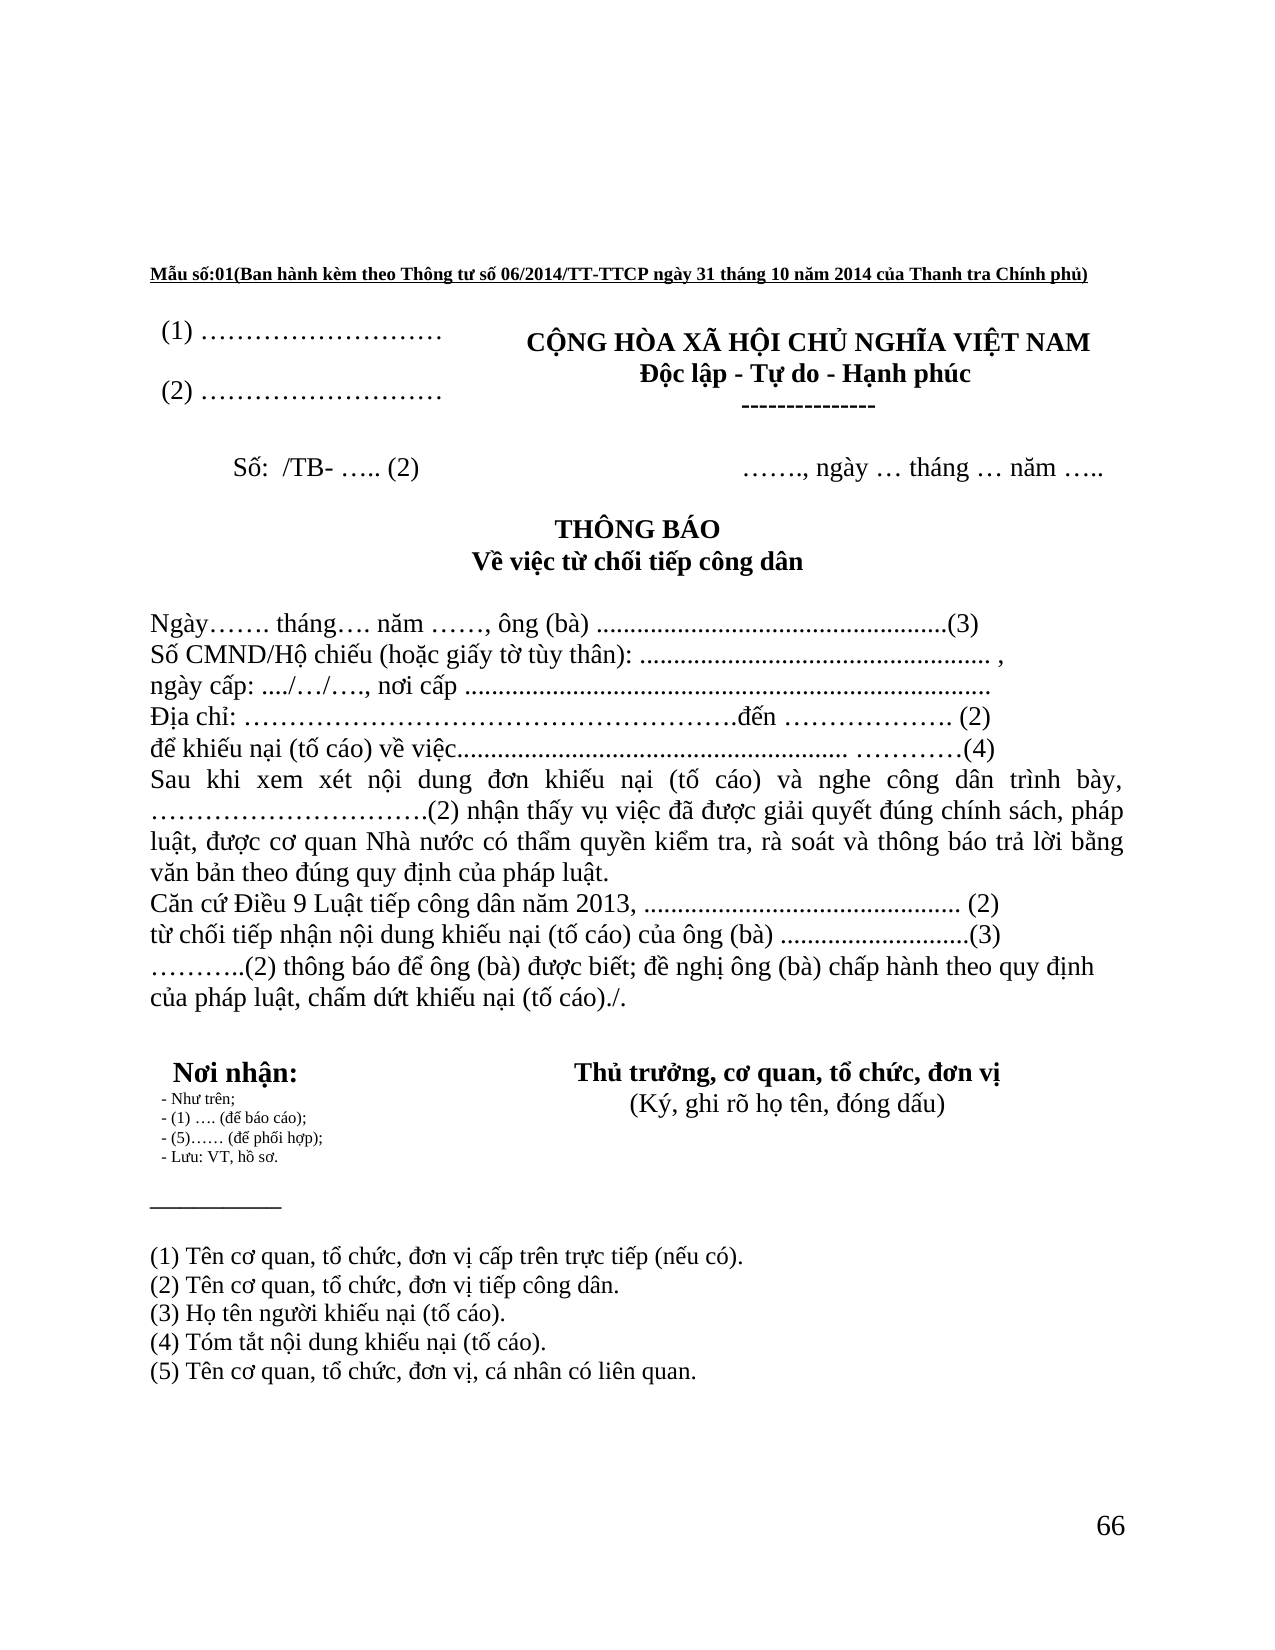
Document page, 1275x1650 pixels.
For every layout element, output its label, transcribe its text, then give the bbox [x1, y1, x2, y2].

text Mẫu số:01(Ban hành kèm theo Thông tư số 06/2014/TT-TTCP ngày 31 tháng 10 năm 2014 của Thanh tra Chính phủ) [150, 263, 1125, 285]
table_header Nơi nhận: - Như trên; - (1) …. (để báo cáo); - (5)…… (để phối hợp); - Lưu: VT, hồ sơ. [150, 1043, 536, 1166]
table_header CỘNG HÒA XÃ HỘI CHỦ NGHĨA VIỆT NAM Độc lập - Tự do - Hạnh phúc --------------- [502, 314, 1115, 439]
table_header Thủ trưởng, cơ quan, tổ chức, đơn vị (Ký, ghi rõ họ tên, đóng dấu) [536, 1043, 1038, 1166]
text THÔNG BÁO [150, 514, 1125, 545]
text _________ [150, 1178, 1125, 1212]
text Địa chỉ: ……………………………………………….đến ………………. (2) [150, 701, 1125, 732]
table_cell ……., ngày … tháng … năm ….. [502, 439, 1115, 482]
text (5) Tên cơ quan, tổ chức, đơn vị, cá nhân có liên quan. [150, 1356, 1125, 1385]
table_header (1) ……………………… (2) ……………………… [150, 314, 502, 439]
text (4) Tóm tắt nội dung khiếu nại (tố cáo). [150, 1327, 1125, 1356]
text từ chối tiếp nhận nội dung khiếu nại (tố cáo) của ông (bà) ............................(3) [150, 918, 1125, 950]
text Về việc từ chối tiếp công dân [150, 545, 1125, 576]
text (3) Họ tên người khiếu nại (tố cáo). [150, 1298, 1125, 1327]
text (1) Tên cơ quan, tổ chức, đơn vị cấp trên trực tiếp (nếu có). [150, 1241, 1125, 1270]
text ………..(2) thông báo để ông (bà) được biết; đề nghị ông (bà) chấp hành theo quy định của pháp luật, chấm dứt khiếu nại (tố cáo)./. [150, 950, 1125, 1012]
text để khiếu nại (tố cáo) về việc.......................................................... …………(4) [150, 732, 1125, 763]
text (2) Tên cơ quan, tổ chức, đơn vị tiếp công dân. [150, 1270, 1125, 1298]
text Căn cứ Điều 9 Luật tiếp công dân năm 2013, ............................................... (2) [150, 887, 1125, 918]
table_cell Số: /TB- ….. (2) [150, 439, 502, 482]
text ngày cấp: ..../…/…., nơi cấp .............................................................................. [150, 669, 1125, 701]
text Sau khi xem xét nội dung đơn khiếu nại (tố cáo) và nghe công dân trình bày, ………………………….(2) nhận thấy vụ việc đã được giải quyết đúng chính sách, pháp luật, được cơ quan Nhà nước có thẩm quyền kiểm tra, rà soát và thông báo trả lời bằng văn bản theo đúng quy định của pháp luật. [150, 763, 1125, 887]
text Số CMND/Hộ chiếu (hoặc giấy tờ tùy thân): .................................................... , [150, 638, 1125, 669]
text Ngày……. tháng…. năm ……, ông (bà) ....................................................(3) [150, 607, 1125, 638]
